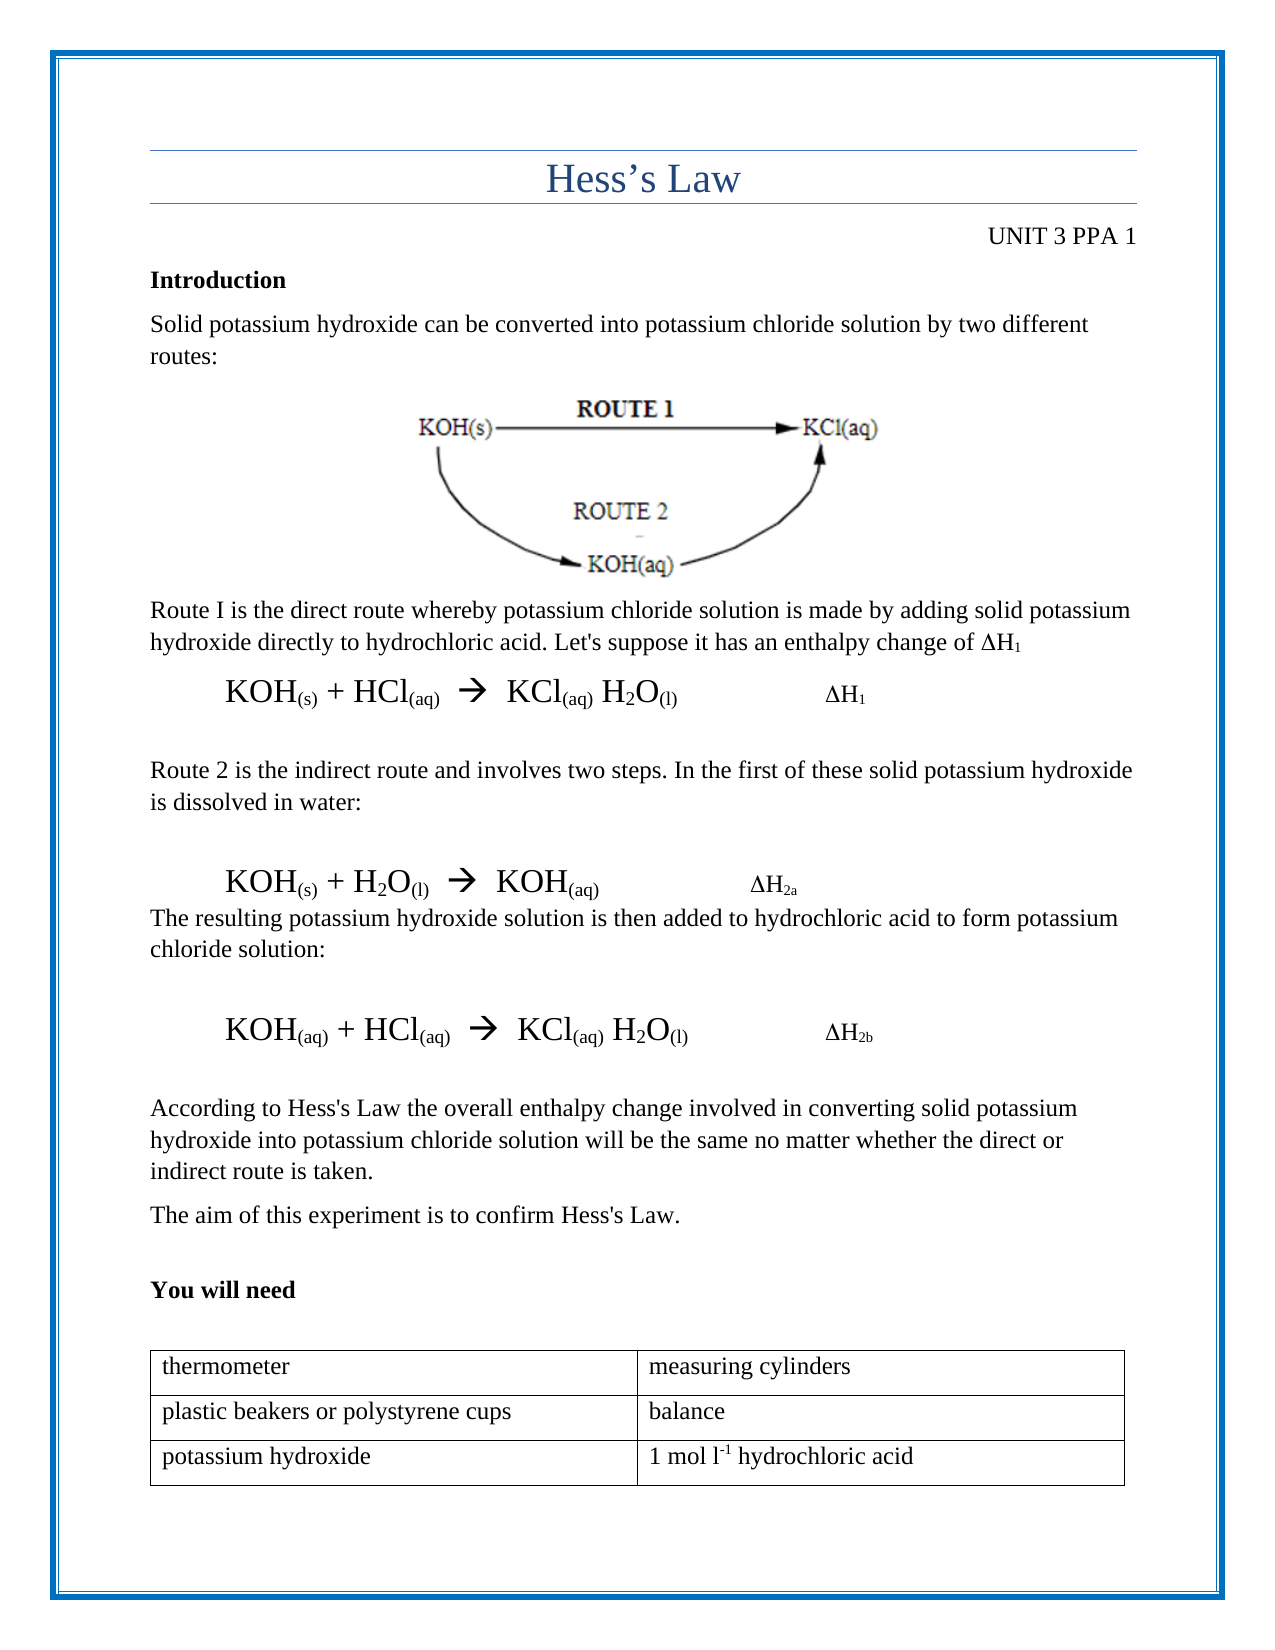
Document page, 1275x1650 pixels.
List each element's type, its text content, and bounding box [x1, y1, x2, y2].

table_header measuring cylinders [638, 1351, 1124, 1395]
title Hess’s Law [150, 151, 1137, 203]
text Route I is the direct route whereby potassium chloride solution is made by adding solid potassium hydroxide directly to hydrochloric acid. Let's suppose it has an enthalpy change of H1 [150, 596, 1137, 656]
text KOH(s) + HCl(aq) KCl(aq) H2O(l) H1 [150, 671, 1137, 740]
text Route 2 is the indirect route and involves two steps. In the first of these solid potassium hydroxide is dissolved in water: [150, 755, 1137, 846]
table_cell plastic beakers or polystyrene cups [151, 1396, 637, 1440]
table_cell potassium hydroxide [151, 1441, 637, 1484]
text Introduction [150, 266, 1137, 294]
table_header thermometer [151, 1351, 637, 1395]
text UNIT 3 PPA 1 [150, 221, 1137, 250]
table_cell balance [638, 1396, 1124, 1440]
text Solid potassium hydroxide can be converted into potassium chloride solution by two different routes: [150, 309, 1137, 370]
picture [403, 385, 883, 581]
text According to Hess's Law the overall enthalpy change involved in converting solid potassium hydroxide into potassium chloride solution will be the same no matter whether the direct or indirect route is taken. [150, 1093, 1137, 1185]
table_cell 1 mol l-1 hydrochloric acid [638, 1441, 1124, 1484]
text The aim of this experiment is to confirm Hess's Law. [150, 1201, 1137, 1260]
text KOH(s) + H2O(l) KOH(aq) H2a The resulting potassium hydroxide solution is then added to hydrochloric acid to form potassium chloride solution: [150, 862, 1137, 994]
text KOH(aq) + HCl(aq) KCl(aq) H2O(l) H2b [150, 1009, 1137, 1078]
text You will need [150, 1275, 1137, 1335]
